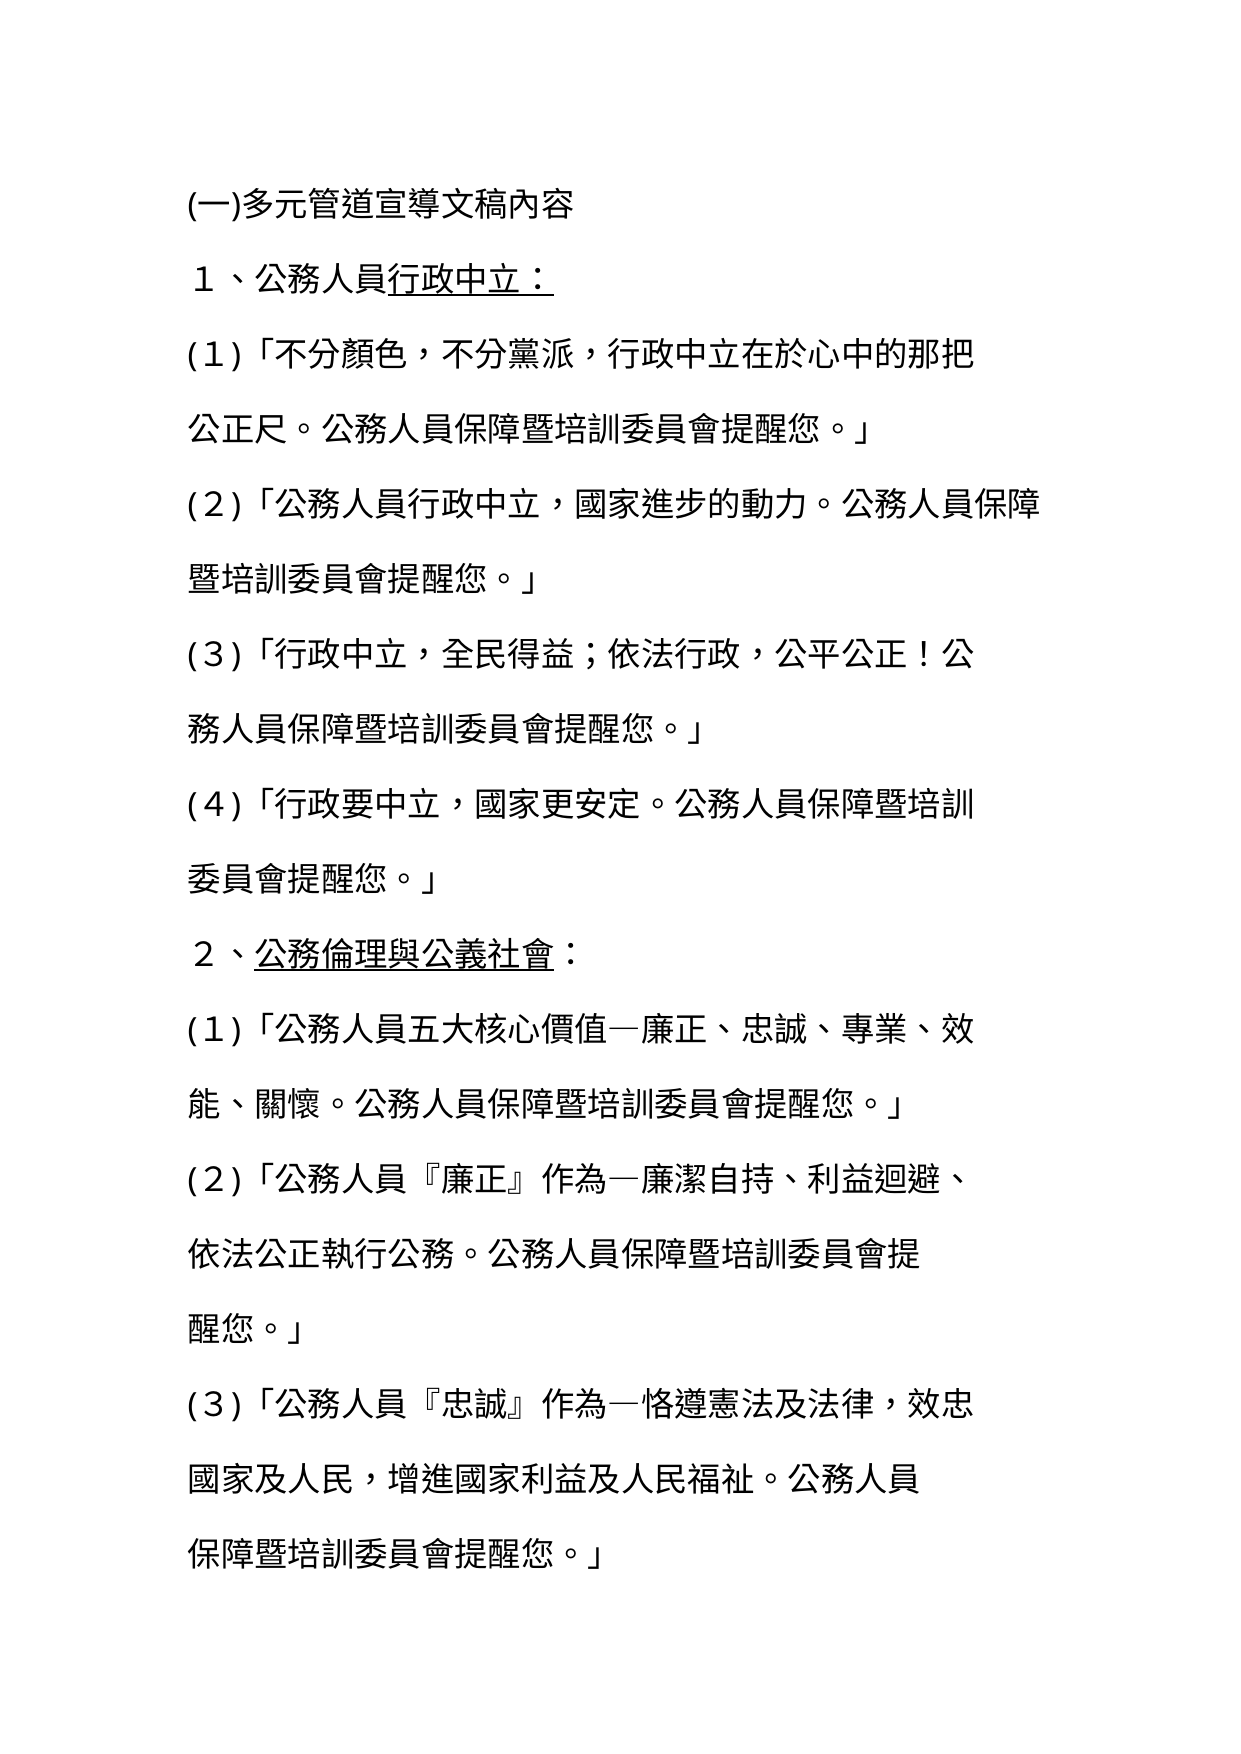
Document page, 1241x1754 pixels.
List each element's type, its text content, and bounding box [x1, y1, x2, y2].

text (１)「不分顏色，不分黨派，行政中立在於心中的那把 [187, 314, 1053, 389]
text (一)多元管道宣導文稿內容 [187, 164, 1053, 239]
text (３)「行政中立，全民得益；依法行政，公平公正！公 [187, 614, 1053, 689]
text (２)「公務人員行政中立，國家進步的動力。公務人員保障暨培訓委員會提醒您。」 [187, 464, 1053, 614]
text 委員會提醒您。」 [187, 839, 1053, 914]
text 公正尺。公務人員保障暨培訓委員會提醒您。」 [187, 389, 1053, 464]
text 醒您。」 [187, 1289, 1053, 1364]
text 依法公正執行公務。公務人員保障暨培訓委員會提 [187, 1214, 1053, 1289]
text １、公務人員行政中立： [187, 239, 1053, 314]
text 能、關懷。公務人員保障暨培訓委員會提醒您。」 [187, 1064, 1053, 1139]
text (２)「公務人員『廉正』作為—廉潔自持、利益迴避、 [187, 1139, 1053, 1214]
text 務人員保障暨培訓委員會提醒您。」 [187, 689, 1053, 764]
text (１)「公務人員五大核心價值—廉正、忠誠、專業、效 [187, 989, 1053, 1064]
text 保障暨培訓委員會提醒您。」 [187, 1514, 1053, 1589]
text ２、公務倫理與公義社會： [187, 914, 1053, 989]
text 國家及人民，增進國家利益及人民福祉。公務人員 [187, 1439, 1053, 1514]
text (３)「公務人員『忠誠』作為—恪遵憲法及法律，效忠 [187, 1364, 1053, 1439]
text (４)「行政要中立，國家更安定。公務人員保障暨培訓 [187, 764, 1053, 839]
